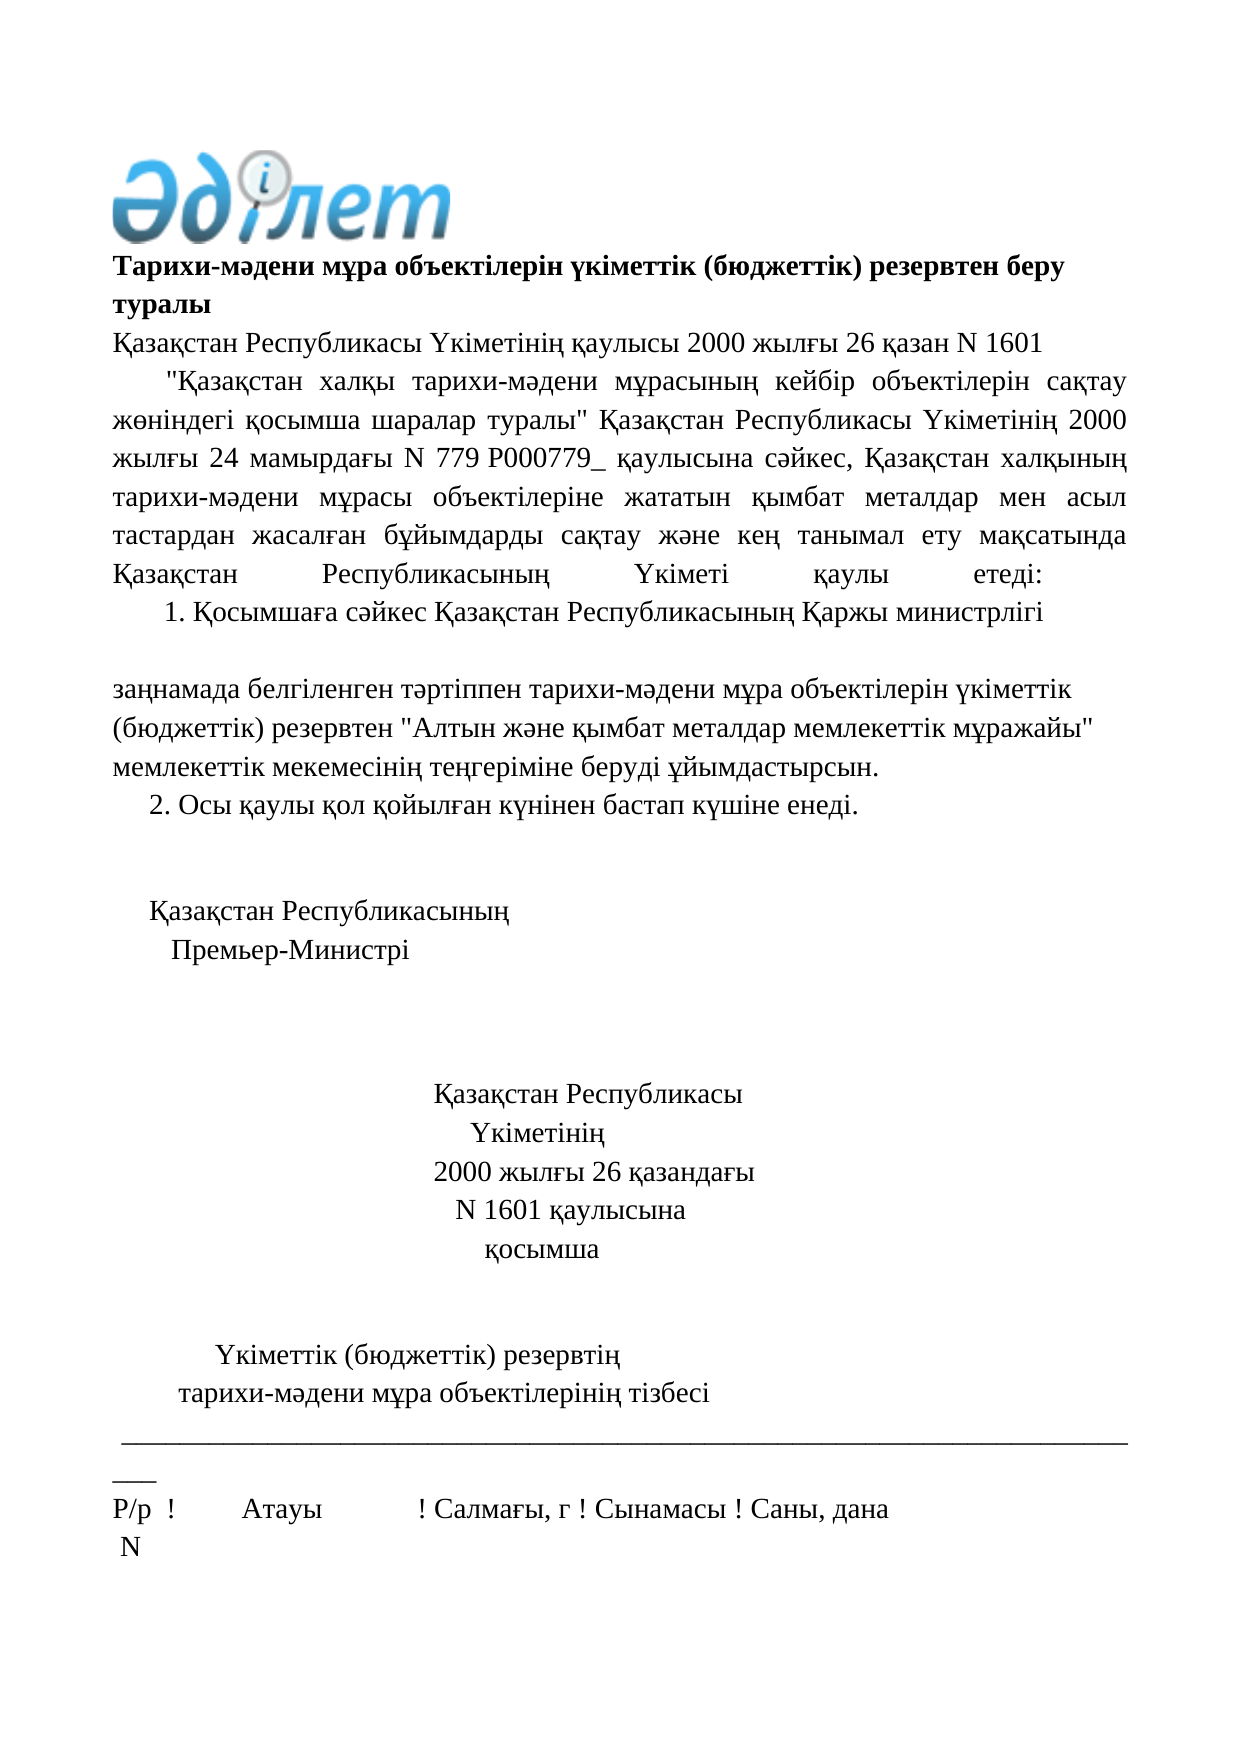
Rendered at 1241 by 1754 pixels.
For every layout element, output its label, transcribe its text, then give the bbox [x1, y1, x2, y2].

text Үкіметінің [112, 1115, 1128, 1149]
text "Қазақстан халқы тарихи-мәдени мұрасының кейбір объектілерін сақтау жөніндегі қосымша шаралар туралы" Қазақстан Республикасы Үкіметінің 2000 жылғы 24 мамырдағы N 779 P000779_ қаулысына сәйкес, Қазақстан халқының тарихи-мәдени мұрасы объектілеріне жататын қымбат металдар мен асыл тастардан жасалған бұйымдарды сақтау және кең танымал ету мақсатында Қазақстан Республикасының Үкіметі қаулы етеді: 1. Қосымшаға сәйкес Қазақстан Республикасының Қаржы министрлігі [112, 363, 1128, 628]
text N [112, 1529, 1128, 1563]
text Тарихи-мәдени мұра объектілерін үкіметтік (бюджеттік) резервтен беру туралы [112, 248, 1128, 320]
text мемлекеттік мекемесінің теңгеріміне беруді ұйымдастырсын. [112, 749, 1128, 782]
text қосымша [112, 1231, 1128, 1264]
text Қазақстан Республикасы Үкіметінің қаулысы 2000 жылғы 26 қазан N 1601 [112, 325, 1128, 358]
text Р/р ! Атауы ! Салмағы, г ! Сынамасы ! Саны, дана [112, 1491, 1128, 1524]
text 2. Осы қаулы қол қойылған күнінен бастап күшіне енеді. [112, 787, 1128, 821]
text тарихи-мәдени мұра объектілерінің тізбесі [112, 1375, 1128, 1409]
text Үкіметтік (бюджеттік) резервтің [112, 1337, 1128, 1370]
text заңнамада белгіленген тәртіппен тарихи-мәдени мұра объектілерін үкіметтік [112, 672, 1128, 705]
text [112, 1414, 1128, 1486]
picture [112, 150, 451, 244]
text N 1601 қаулысына [112, 1192, 1128, 1226]
text 2000 жылғы 26 қазандағы [112, 1154, 1128, 1187]
text Қазақстан Республикасы [112, 1077, 1128, 1110]
text Қазақстан Республикасының [112, 893, 1128, 927]
text (бюджеттік) резервтен "Алтын және қымбат металдар мемлекеттік мұражайы" [112, 710, 1128, 744]
text Премьер-Министрі [112, 932, 1128, 965]
